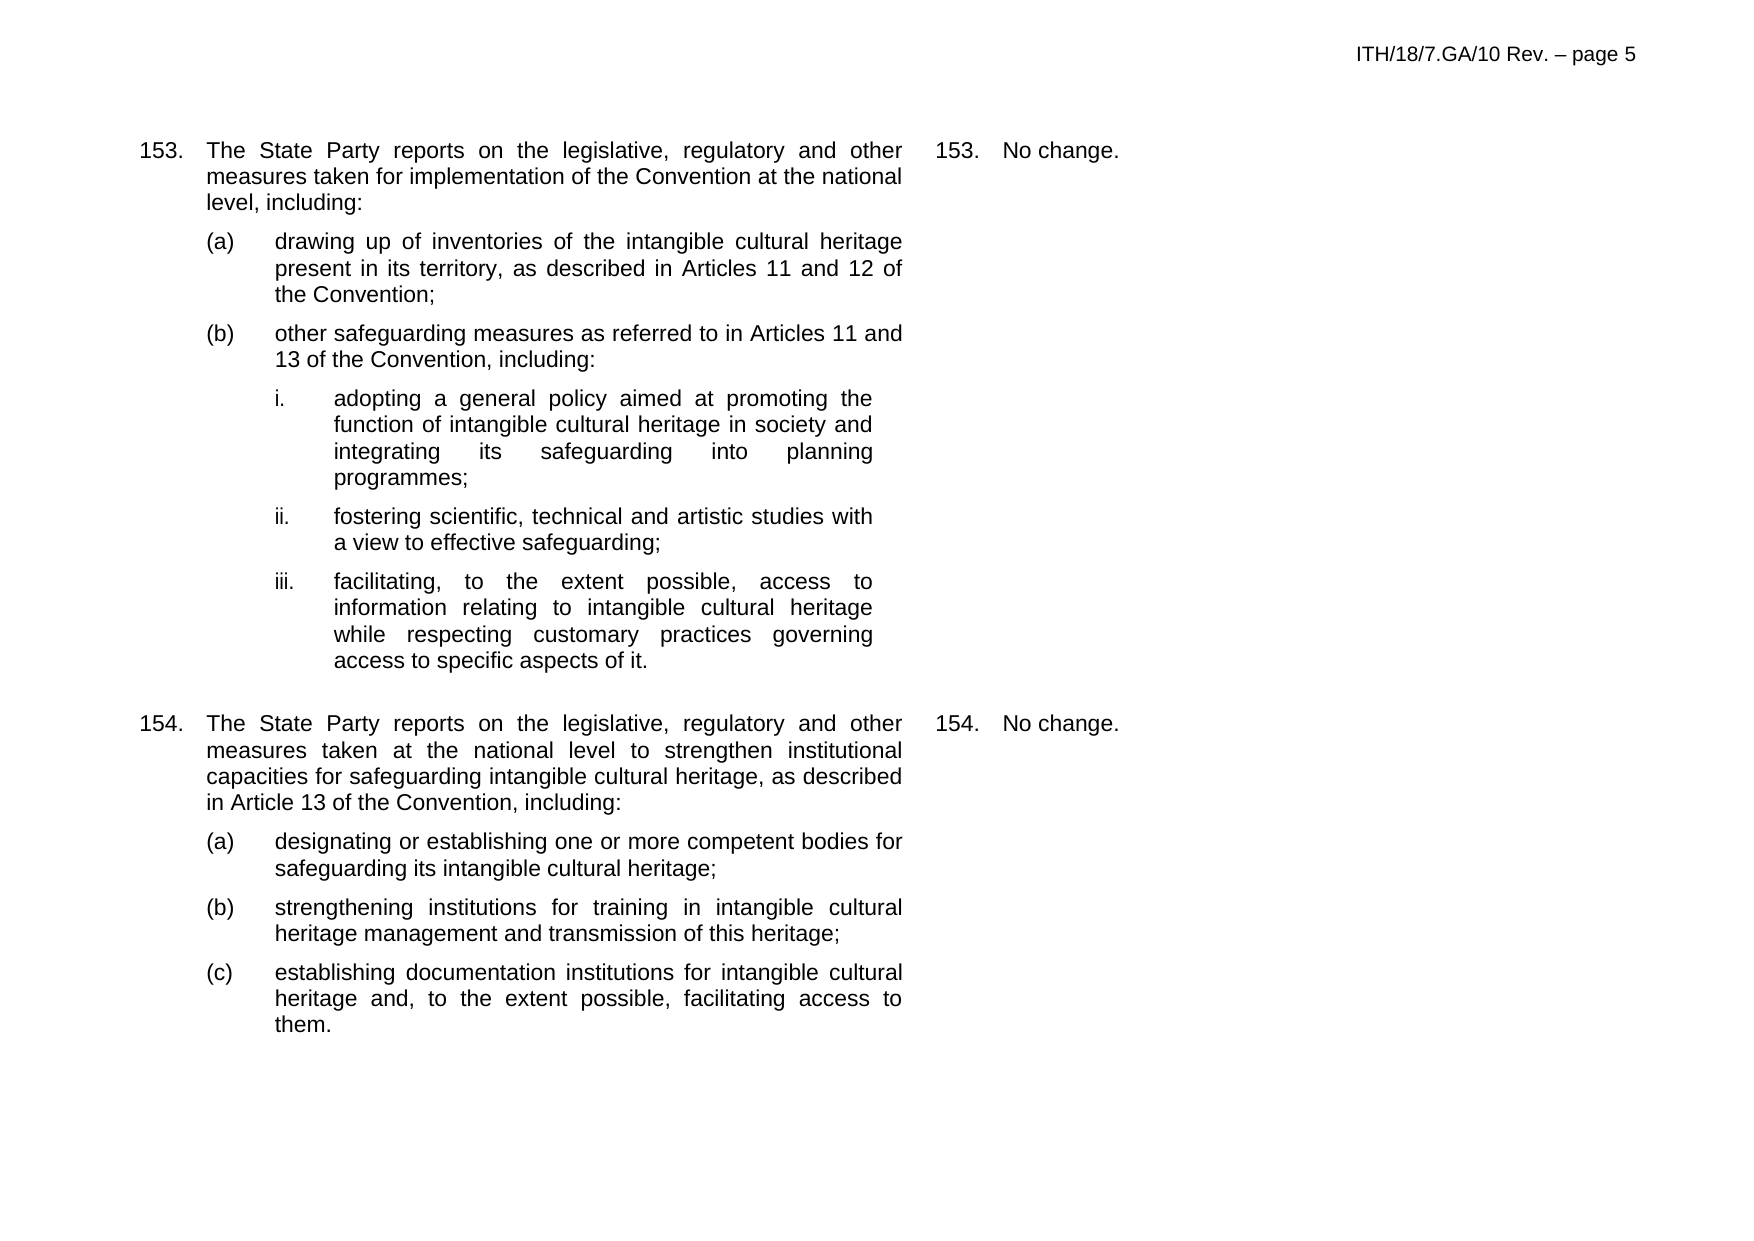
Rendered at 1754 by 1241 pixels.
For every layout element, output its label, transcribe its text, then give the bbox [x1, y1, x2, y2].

table_cell The State Party reports on the legislative, regulatory and other measures taken for implementation of the Convention at the national level, including: drawing up of inventories of the intangible cultural heritage present in its territory, as described in Articles 11 and 12 of the Convention; other safeguarding measures as referred to in Articles 11 and 13 of the Convention, including: adopting a general policy aimed at promoting the function of intangible cultural heritage in society and integrating its safeguarding into planning programmes; fostering scientific, technical and artistic studies with a view to effective safeguarding; facilitating, to the extent possible, access to information relating to intangible cultural heritage while respecting customary practices governing access to specific aspects of it. [195, 118, 914, 692]
table_cell 154. [914, 692, 991, 1056]
table_cell The State Party reports on the legislative, regulatory and other measures taken at the national level to strengthen institutional capacities for safeguarding intangible cultural heritage, as described in Article 13 of the Convention, including: designating or establishing one or more competent bodies for safeguarding its intangible cultural heritage; strengthening institutions for training in intangible cultural heritage management and transmission of this heritage; establishing documentation institutions for intangible cultural heritage and, to the extent possible, facilitating access to them. [195, 692, 914, 1056]
table_cell No change. [991, 118, 1654, 692]
table_cell 154. [118, 692, 195, 1056]
table_cell 153. [914, 118, 991, 692]
table_cell No change. [991, 692, 1654, 1056]
table_cell 153. [118, 118, 195, 692]
